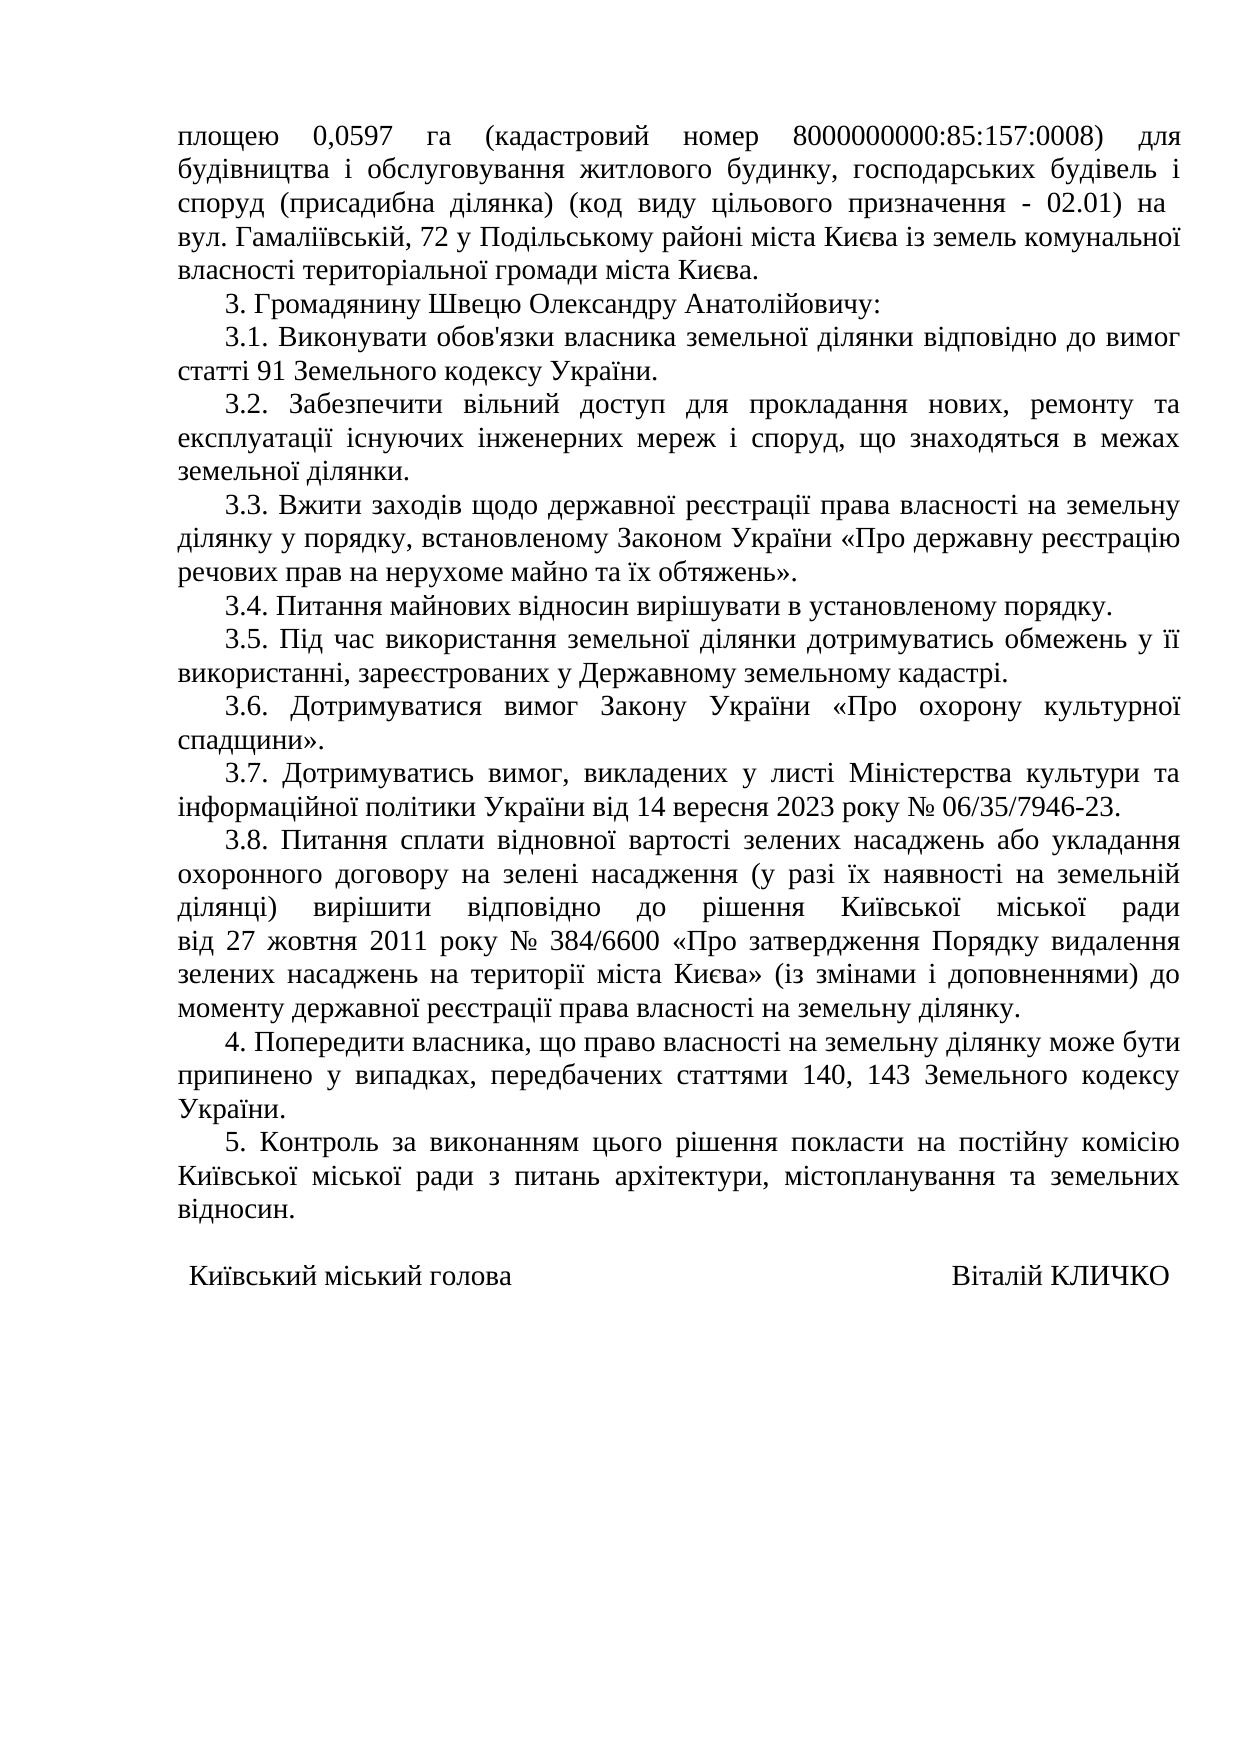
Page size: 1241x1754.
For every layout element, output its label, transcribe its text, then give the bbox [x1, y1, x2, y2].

text 3.6. Дотримуватися вимог Закону України «Про охорону культурної спадщини». [177, 688, 1181, 755]
text 3.4. Питання майнових відносин вирішувати в установленому порядку. [177, 588, 1181, 621]
text 3.7. Дотримуватись вимог, викладених у листі Міністерства культури та інформаційної політики України від 14 вересня 2023 року № 06/35/7946-23. [177, 755, 1181, 822]
text 3.3. Вжити заходів щодо державної реєстрації права власності на земельну ділянку у порядку, встановленому Законом України «Про державну реєстрацію речових прав на нерухоме майно та їх обтяжень». [177, 487, 1181, 588]
text 5. Контроль за виконанням цього рішення покласти на постійну комісію Київської міської ради з питань архітектури, містопланування та земельних відносин. [177, 1124, 1181, 1225]
table_header Київський міський голова [177, 1259, 679, 1292]
text 3.1. Виконувати обов'язки власника земельної ділянки відповідно до вимог статті 91 Земельного кодексу України. [177, 319, 1181, 386]
table_header Віталій КЛИЧКО [679, 1259, 1181, 1292]
text 3.5. Під час використання земельної ділянки дотримуватись обмежень у її використанні, зареєстрованих у Державному земельному кадастрі. [177, 621, 1181, 688]
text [177, 118, 1181, 286]
text 4. Попередити власника, що право власності на земельну ділянку може бути припинено у випадках, передбачених статтями 140, 143 Земельного кодексу України. [177, 1024, 1181, 1124]
text 3.2. Забезпечити вільний доступ для прокладання нових, ремонту та експлуатації існуючих інженерних мереж і споруд, що знаходяться в межах земельної ділянки. [177, 386, 1181, 487]
text 3. Громадянину Швецю Олександру Анатолійовичу: [177, 286, 1181, 319]
text 3.8. Питання сплати відновної вартості зелених насаджень або укладання охоронного договору на зелені насадження (у разі їх наявності на земельній ділянці) вирішити відповідно до рішення Київської міської ради від 27 жовтня 2011 року № 384/6600 «Про затвердження Порядку видалення зелених насаджень на території міста Києва» (із змінами і доповненнями) до моменту державної реєстрації права власності на земельну ділянку. [177, 822, 1181, 1024]
